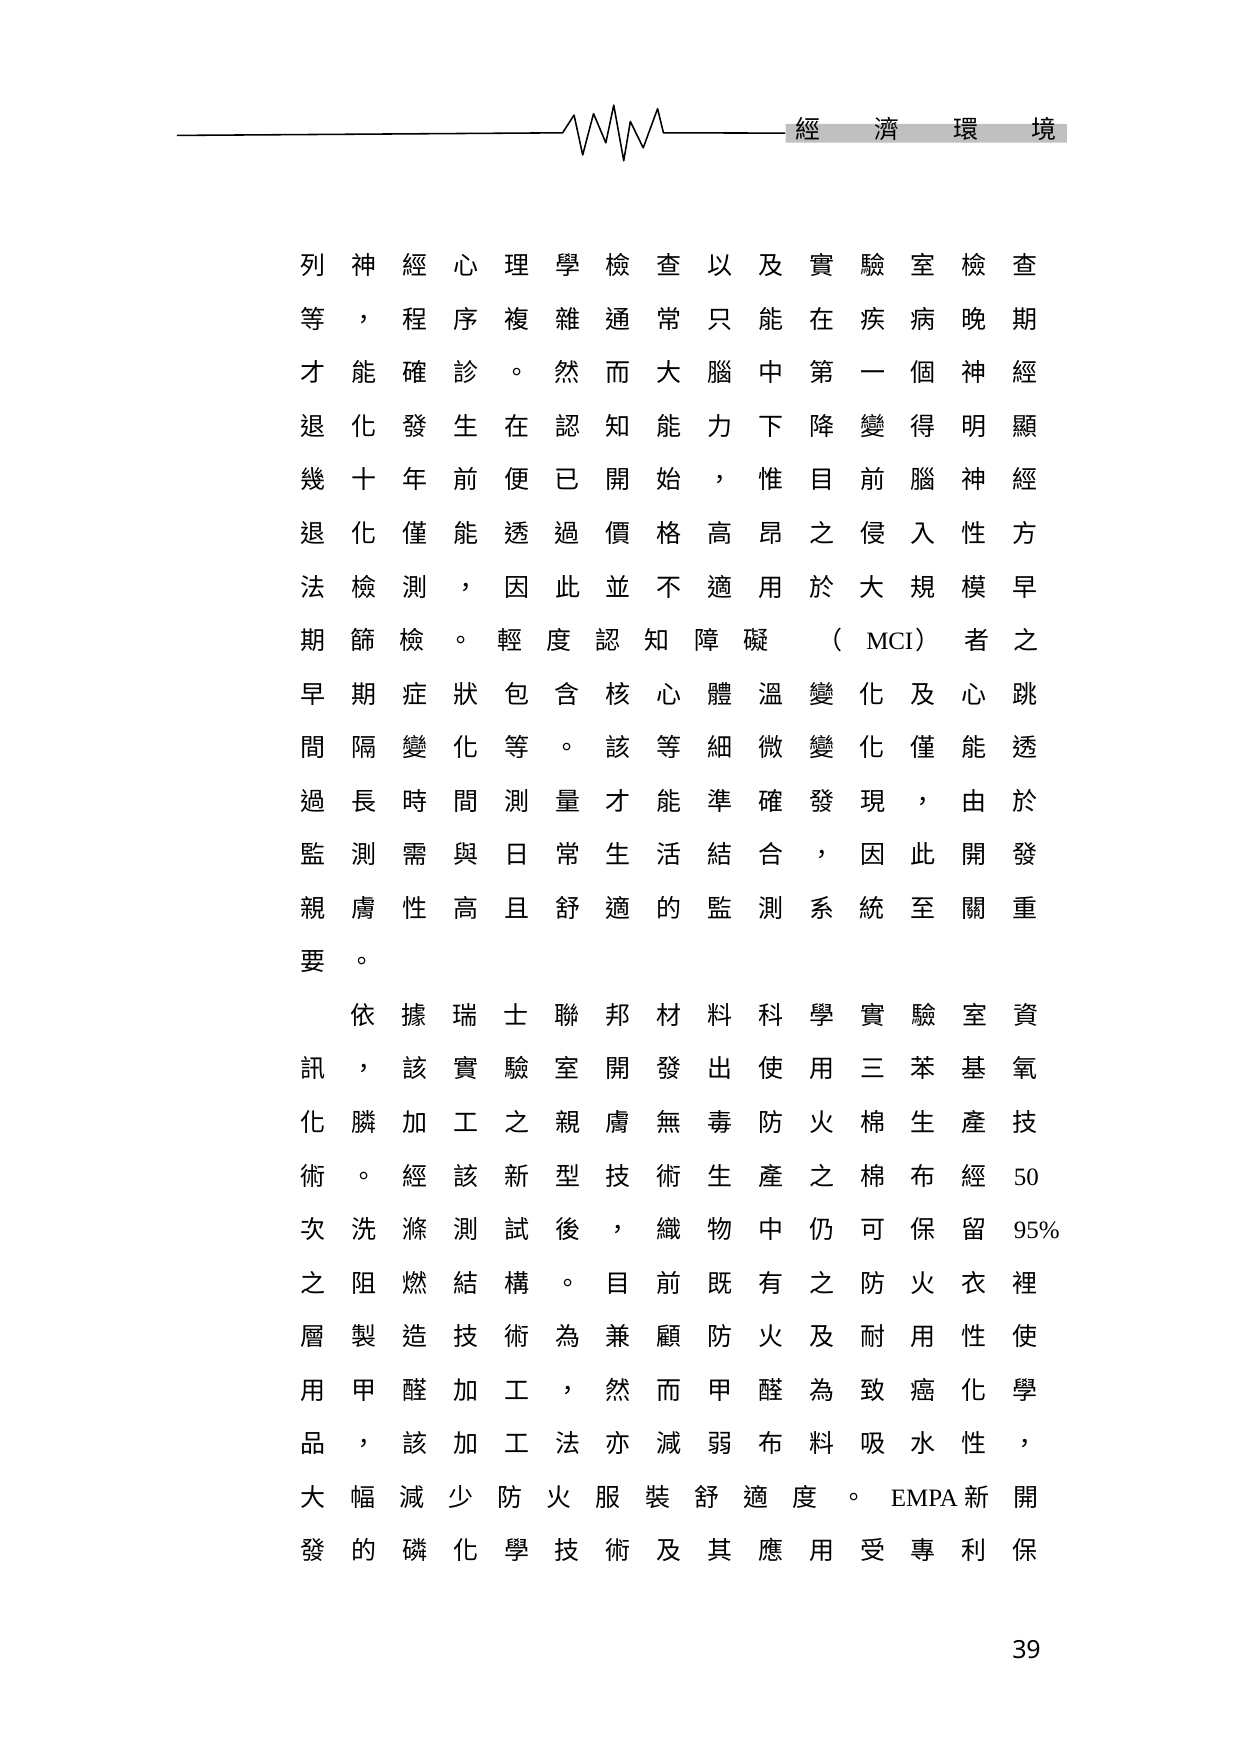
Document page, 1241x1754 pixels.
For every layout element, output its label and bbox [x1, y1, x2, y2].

text [276, 237, 1063, 987]
text [276, 987, 1063, 1576]
